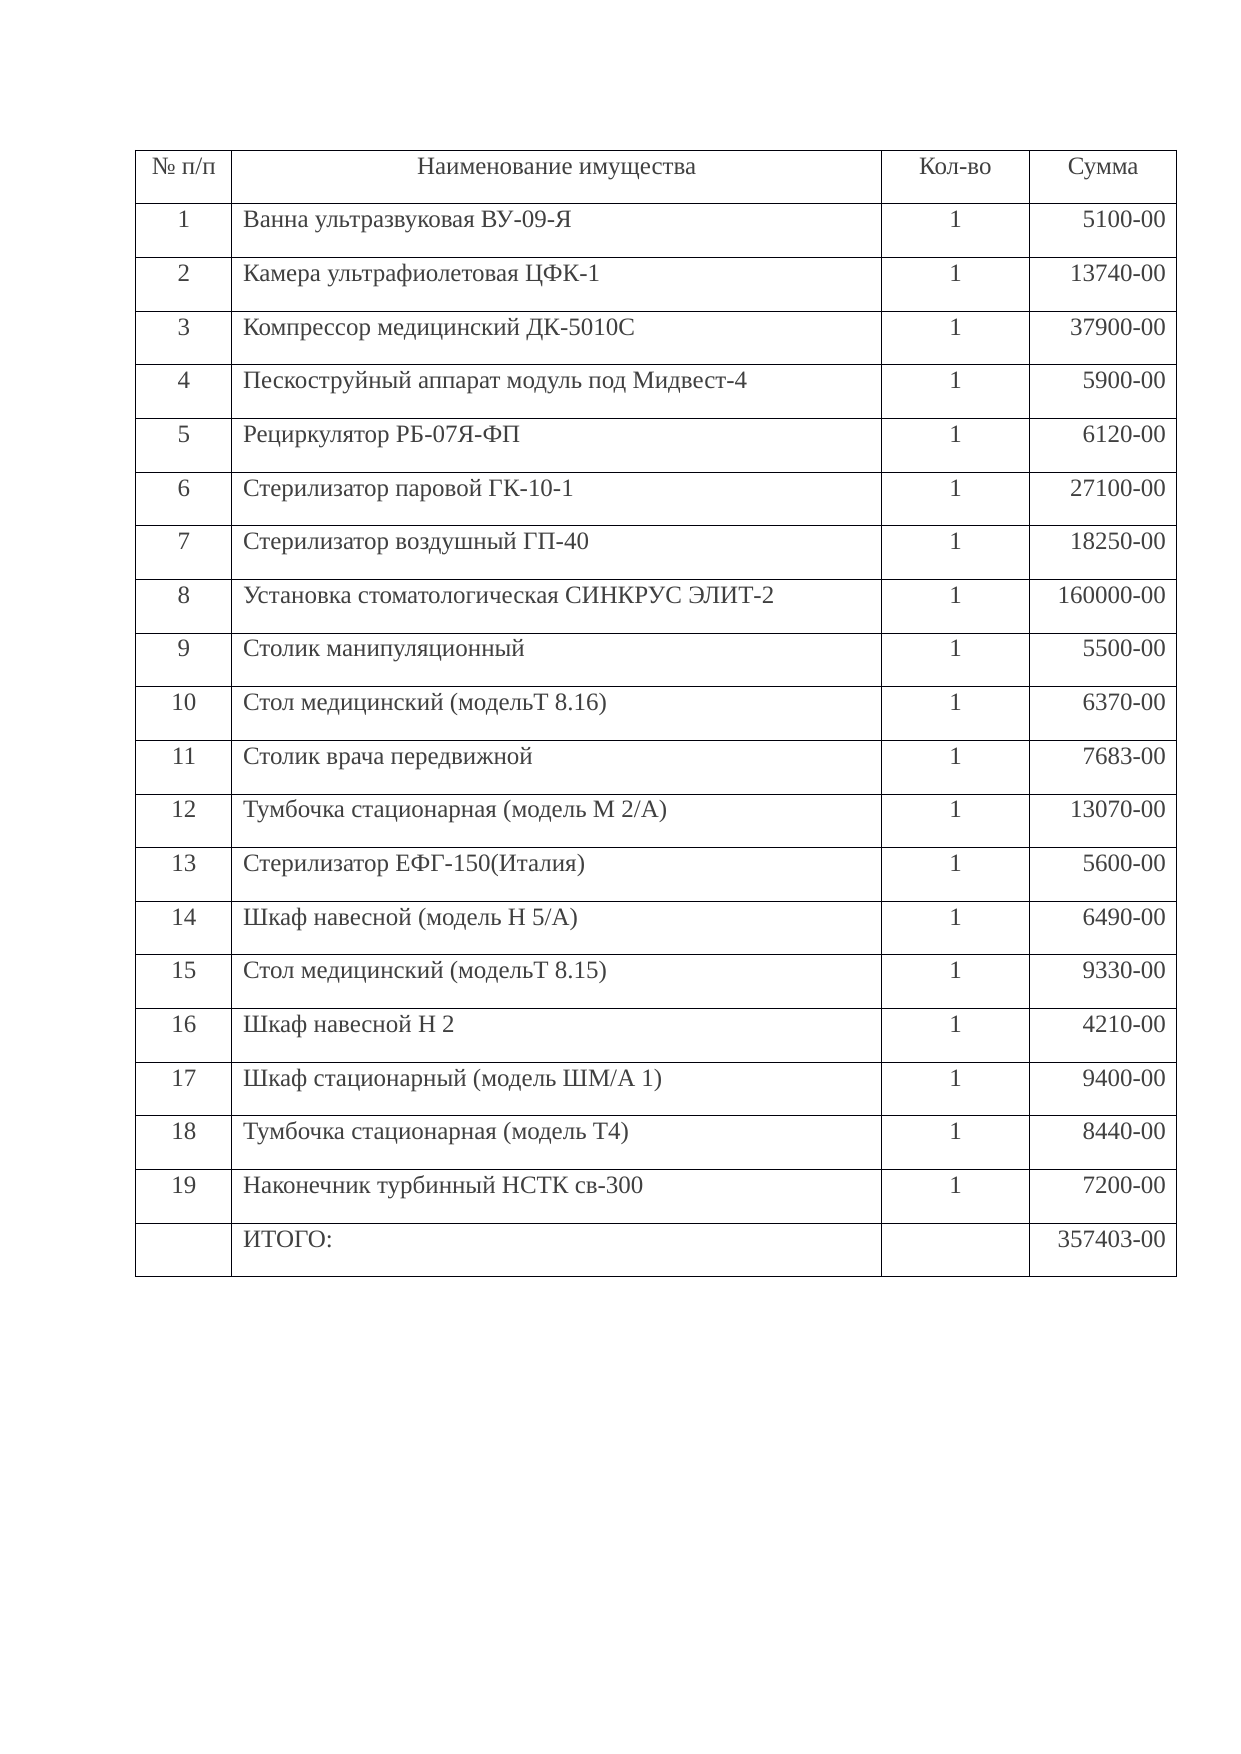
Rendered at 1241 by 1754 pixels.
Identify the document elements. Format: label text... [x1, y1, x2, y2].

table_cell 6370-00 [1030, 687, 1176, 740]
table_cell Стол медицинский (модельТ 8.16) [232, 687, 881, 740]
table_cell 6490-00 [1030, 902, 1176, 954]
table_cell 1 [882, 1009, 1029, 1062]
table_cell Установка стоматологическая СИНКРУС ЭЛИТ-2 [232, 580, 881, 632]
table_cell 1 [882, 580, 1029, 632]
table_cell Стерилизатор паровой ГК-10-1 [232, 473, 881, 525]
table_cell 1 [882, 687, 1029, 740]
table_cell 1 [882, 204, 1029, 257]
table_cell 1 [882, 955, 1029, 1008]
table_cell 9330-00 [1030, 955, 1176, 1008]
table_cell 37900-00 [1030, 312, 1176, 364]
table_cell 5 [136, 419, 231, 472]
table_cell 7200-00 [1030, 1170, 1176, 1223]
table_cell ИТОГО: [232, 1224, 881, 1276]
table_cell 5100-00 [1030, 204, 1176, 257]
table_cell 14 [136, 902, 231, 954]
table_cell 9 [136, 634, 231, 686]
table_cell 12 [136, 795, 231, 847]
table_cell Ванна ультразвуковая ВУ-09-Я [232, 204, 881, 257]
table_cell 1 [882, 634, 1029, 686]
table_header Сумма [1030, 151, 1176, 203]
table_cell 4210-00 [1030, 1009, 1176, 1062]
table_cell Камера ультрафиолетовая ЦФК-1 [232, 258, 881, 311]
table_header Наименование имущества [232, 151, 881, 203]
table_cell 1 [882, 902, 1029, 954]
table_cell 27100-00 [1030, 473, 1176, 525]
table_cell Стерилизатор ЕФГ-150(Италия) [232, 848, 881, 901]
table_cell Стол медицинский (модельТ 8.15) [232, 955, 881, 1008]
table_cell 2 [136, 258, 231, 311]
table_cell 1 [882, 1170, 1029, 1223]
table_cell Рециркулятор РБ-07Я-ФП [232, 419, 881, 472]
table_cell Стерилизатор воздушный ГП-40 [232, 526, 881, 579]
table_cell 13740-00 [1030, 258, 1176, 311]
table_cell 1 [136, 204, 231, 257]
table_cell 1 [882, 419, 1029, 472]
table_cell 357403-00 [1030, 1224, 1176, 1276]
table_cell 1 [882, 1116, 1029, 1169]
table_cell 8440-00 [1030, 1116, 1176, 1169]
table_cell 5500-00 [1030, 634, 1176, 686]
table_cell 160000-00 [1030, 580, 1176, 632]
table_cell 19 [136, 1170, 231, 1223]
table_cell 4 [136, 365, 231, 418]
table_cell 1 [882, 795, 1029, 847]
table_cell Шкаф навесной (модель Н 5/А) [232, 902, 881, 954]
table_cell 7 [136, 526, 231, 579]
table_cell 10 [136, 687, 231, 740]
table_header Кол-во [882, 151, 1029, 203]
table_cell 1 [882, 473, 1029, 525]
table_cell [882, 1224, 1029, 1276]
table_cell 16 [136, 1009, 231, 1062]
table_cell 1 [882, 258, 1029, 311]
table_cell Тумбочка стационарная (модель Т4) [232, 1116, 881, 1169]
table_header № п/п [136, 151, 231, 203]
table_cell 13 [136, 848, 231, 901]
table_cell 6 [136, 473, 231, 525]
table_cell Столик манипуляционный [232, 634, 881, 686]
table_cell 1 [882, 526, 1029, 579]
table_cell 11 [136, 741, 231, 793]
table_cell 1 [882, 1063, 1029, 1115]
table_cell 5600-00 [1030, 848, 1176, 901]
table_cell Шкаф стационарный (модель ШМ/А 1) [232, 1063, 881, 1115]
table_cell 18 [136, 1116, 231, 1169]
table_cell Столик врача передвижной [232, 741, 881, 793]
table_cell Шкаф навесной Н 2 [232, 1009, 881, 1062]
table_cell 8 [136, 580, 231, 632]
table_cell 18250-00 [1030, 526, 1176, 579]
table_cell 1 [882, 312, 1029, 364]
table_cell 13070-00 [1030, 795, 1176, 847]
table_cell Наконечник турбинный НСТК св-300 [232, 1170, 881, 1223]
table_cell 1 [882, 365, 1029, 418]
table_cell Тумбочка стационарная (модель М 2/А) [232, 795, 881, 847]
table_cell 7683-00 [1030, 741, 1176, 793]
table_cell 5900-00 [1030, 365, 1176, 418]
table_cell [136, 1224, 231, 1276]
table_cell 1 [882, 848, 1029, 901]
table_cell 15 [136, 955, 231, 1008]
table_cell 3 [136, 312, 231, 364]
table_cell 9400-00 [1030, 1063, 1176, 1115]
table_cell 17 [136, 1063, 231, 1115]
table_cell 6120-00 [1030, 419, 1176, 472]
table_cell Пескоструйный аппарат модуль под Мидвест-4 [232, 365, 881, 418]
table_cell 1 [882, 741, 1029, 793]
table_cell Компрессор медицинский ДК-5010С [232, 312, 881, 364]
